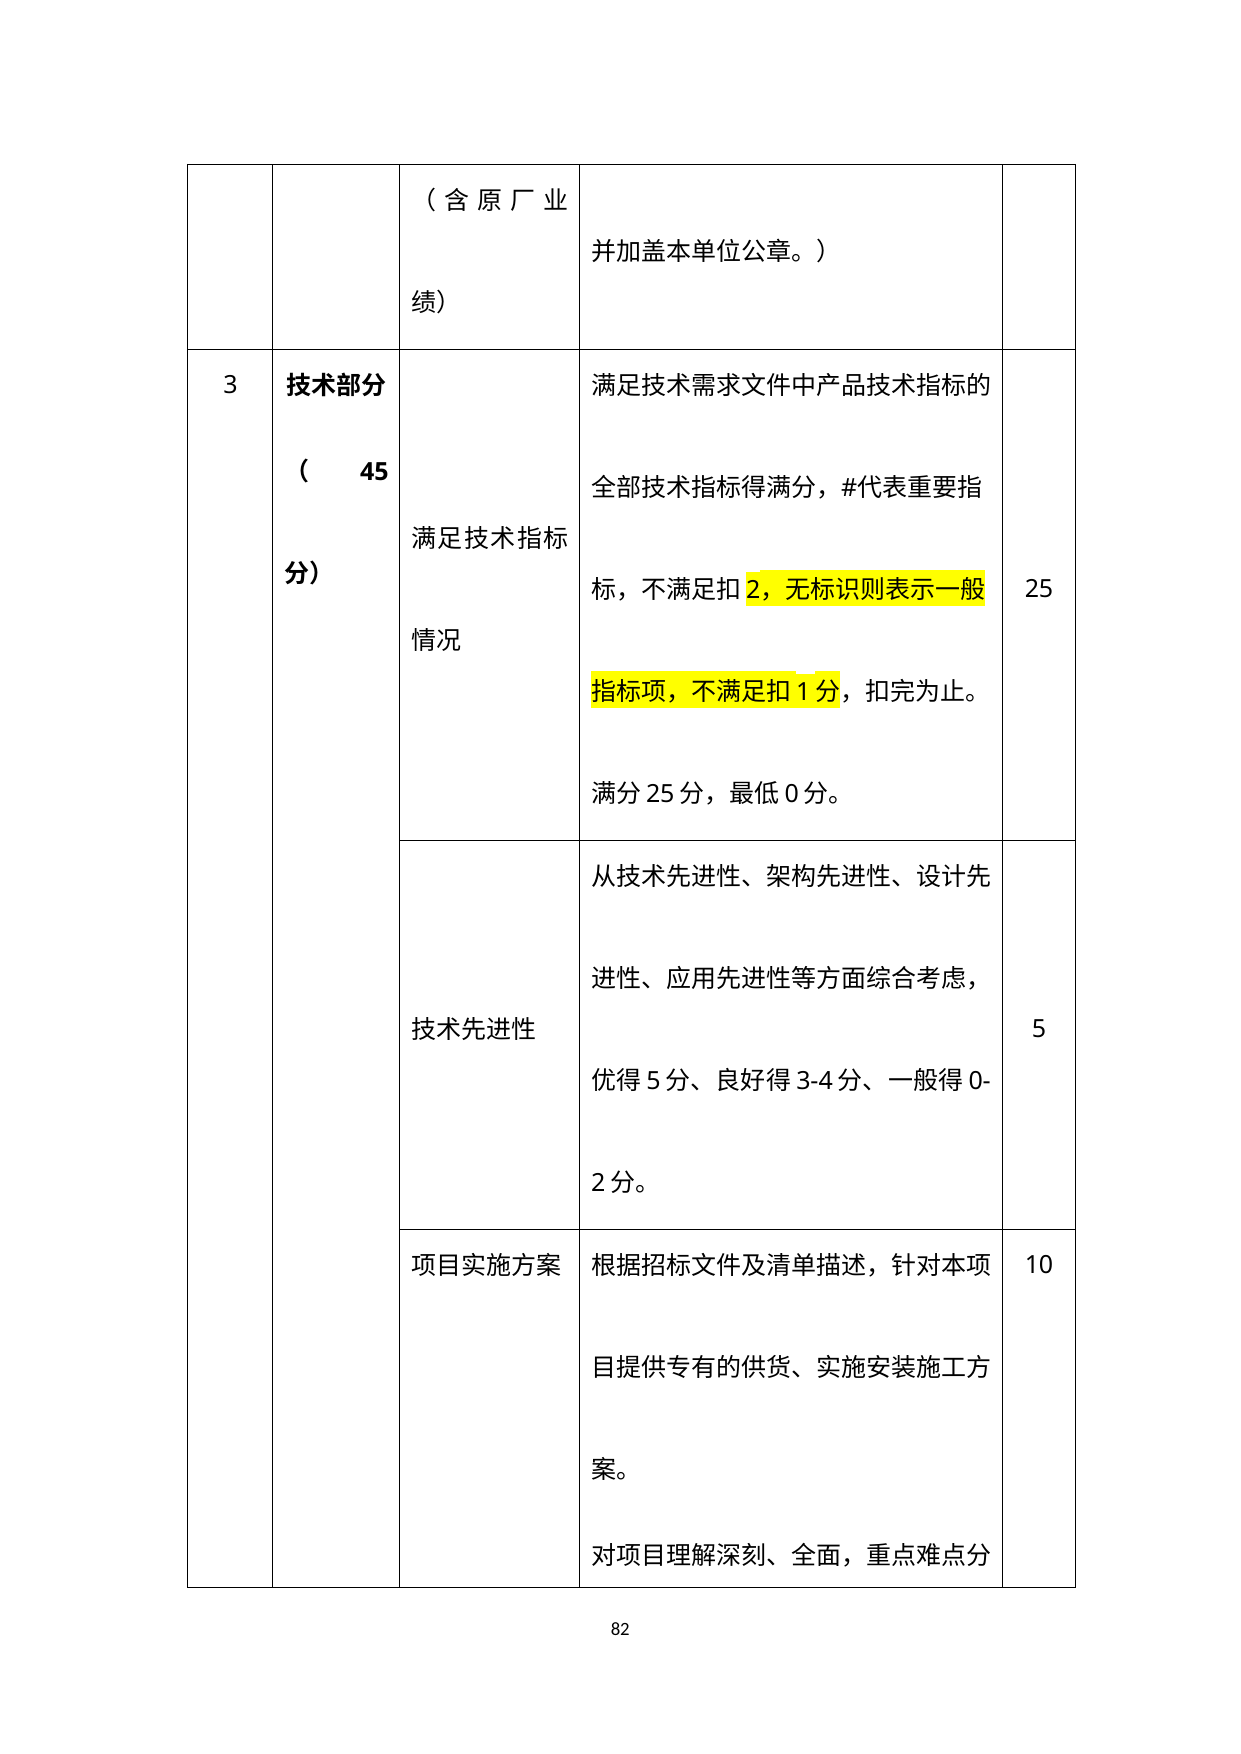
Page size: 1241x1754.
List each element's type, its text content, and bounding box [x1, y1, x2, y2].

table_cell 3 [188, 350, 272, 1587]
table_cell 满足技术指标情况 [400, 350, 579, 840]
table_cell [400, 165, 579, 349]
table_cell 项目实施方案 [400, 1230, 579, 1587]
table_cell 25 [1003, 350, 1075, 840]
table_cell 技术先进性 [400, 841, 579, 1228]
table_cell 5 [1003, 165, 1075, 349]
table_cell 10 [1003, 1230, 1075, 1587]
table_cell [580, 165, 1002, 349]
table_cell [580, 1230, 1002, 1587]
table_cell 满足技术需求文件中产品技术指标的全部技术指标得满分，#代表重要指标，不满足扣2，无标识则表示一般指标项，不满足扣1分，扣完为止。满分25分，最低0分。 [580, 350, 1002, 840]
table_cell 5 [1003, 841, 1075, 1228]
table_cell 从技术先进性、架构先进性、设计先进性、应用先进性等方面综合考虑，优得5分、良好得3-4分、一般得0-2分。 [580, 841, 1002, 1228]
table_cell 技术部分 （45分） [273, 350, 399, 1587]
